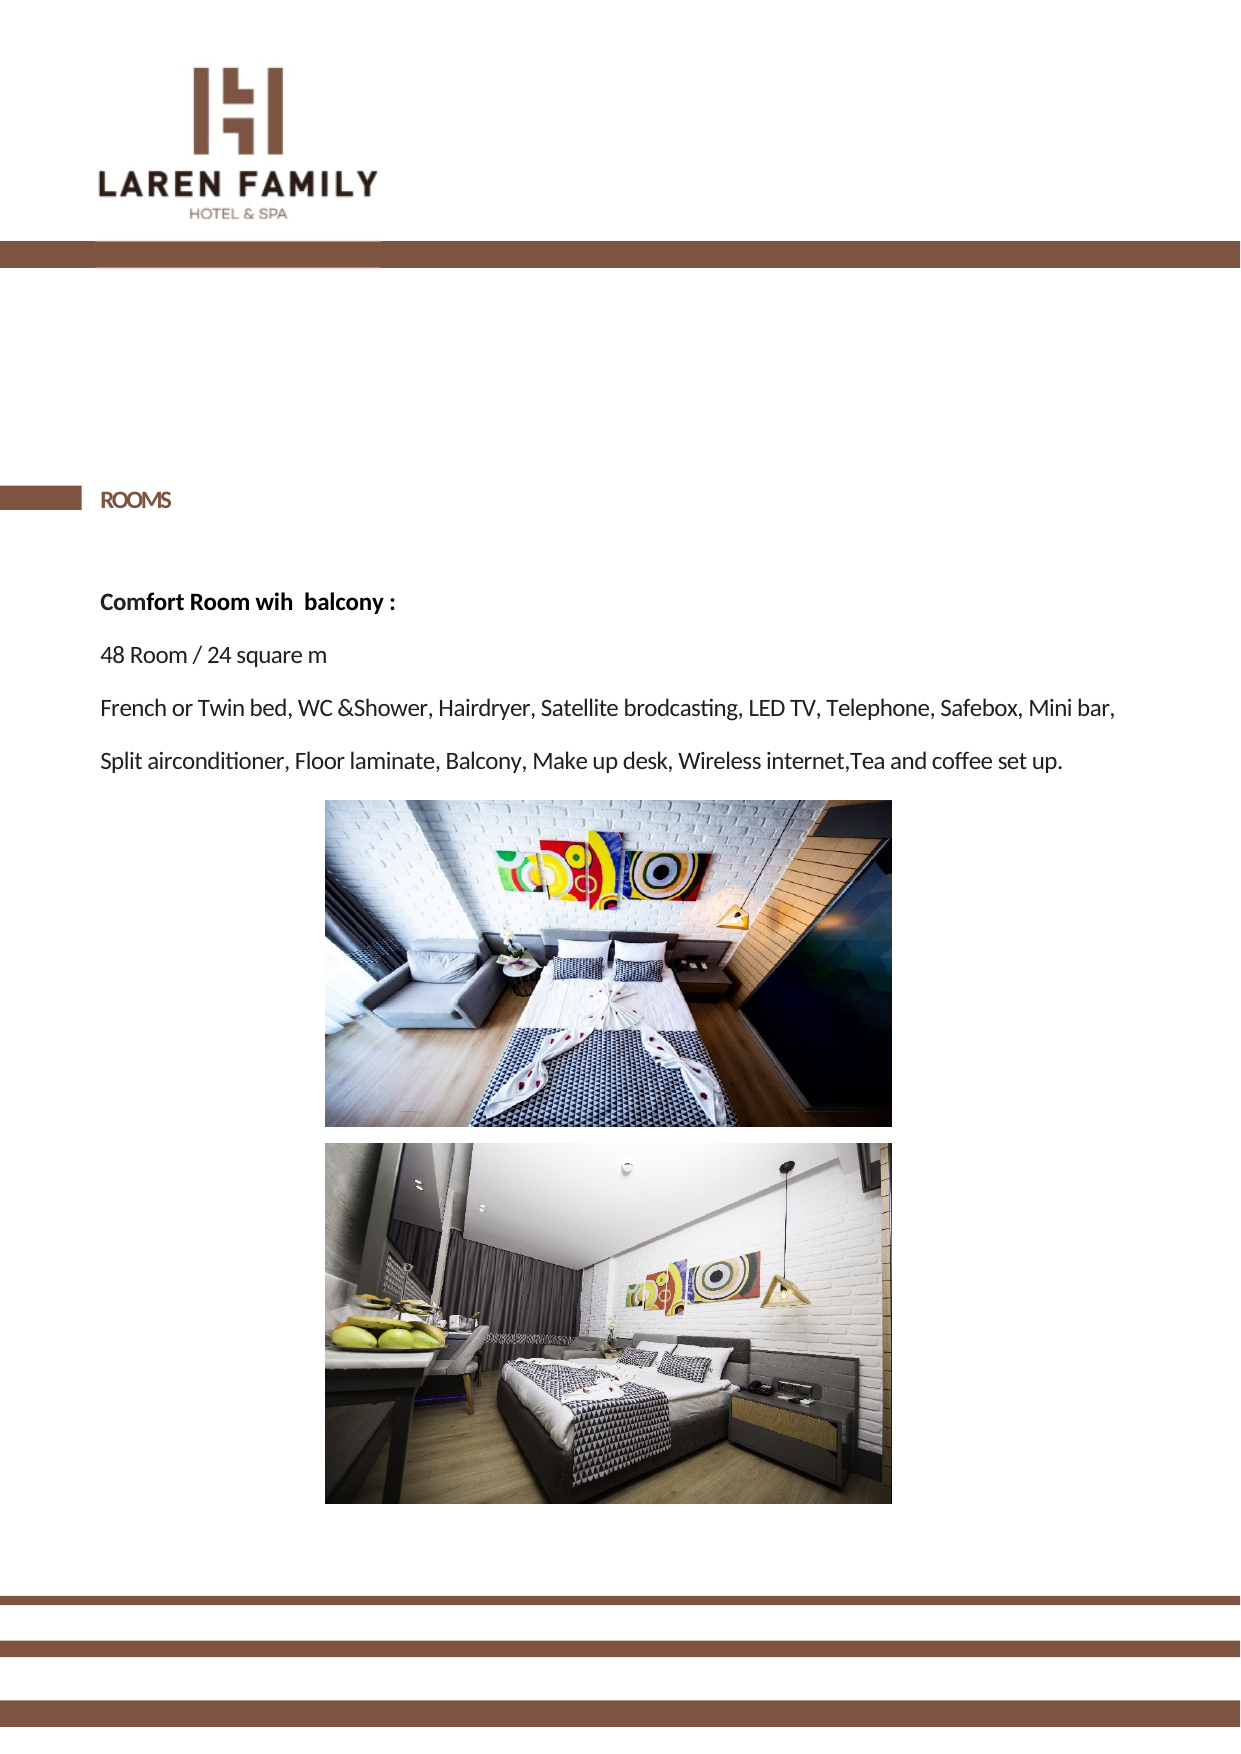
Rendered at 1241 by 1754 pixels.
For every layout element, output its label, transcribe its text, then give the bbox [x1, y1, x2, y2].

text ROOMS [100, 484, 1240, 514]
picture [325, 800, 892, 1127]
picture [325, 1143, 892, 1504]
text 48 Room / 24 square m [100, 639, 1145, 669]
text French or Twin bed, WC &Shower, Hairdryer, Satellite brodcasting, LED TV, Telephone, Safebox, Mini bar, Split airconditioner, Floor laminate, Balcony, Make up desk, Wireless internet,Tea and coffee set up. [100, 692, 1145, 776]
picture [95, 0, 382, 293]
text Comfort Room wih balcony : [100, 586, 1145, 616]
